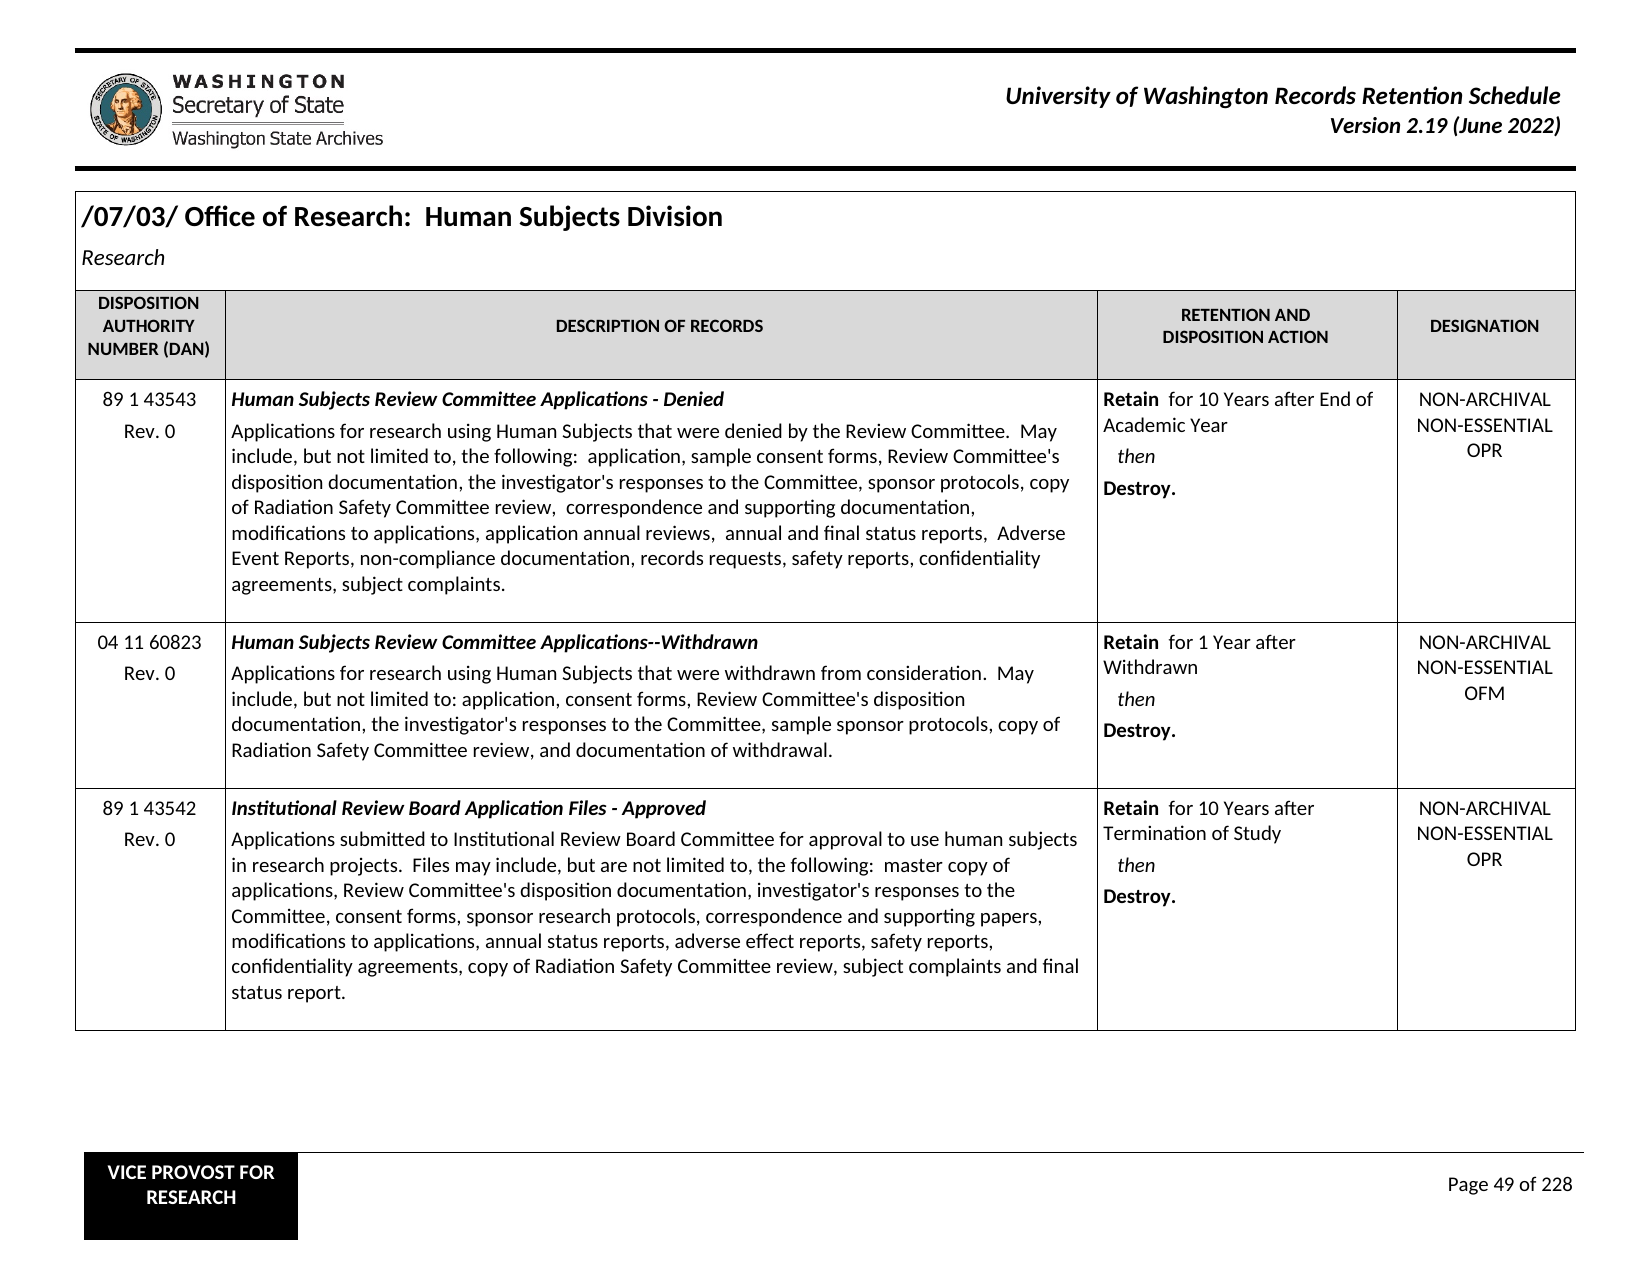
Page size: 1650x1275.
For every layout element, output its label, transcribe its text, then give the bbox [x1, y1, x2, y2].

table_cell NON-ARCHIVAL NON-ESSENTIAL OFM [1398, 623, 1575, 787]
table_header /07/03/ Office of Research: Human Subjects Division Research [76, 192, 1575, 290]
table_cell Retain for 1 Year after Withdrawn then Destroy. [1098, 623, 1397, 787]
table_cell NON-ARCHIVAL NON-ESSENTIAL OPR [1398, 789, 1575, 1030]
table_cell Human Subjects Review Committee Applications - Denied Applications for research using Human Subjects that were denied by the Review Committee. May include, but not limited to, the following: application, sample consent forms, Review Committee's disposition documentation, the investigator's responses to the Committee, sponsor protocols, copy of Radiation Safety Committee review, correspondence and supporting documentation, modifications to applications, application annual reviews, annual and final status reports, Adverse Event Reports, non-compliance documentation, records requests, safety reports, confidentiality agreements, subject complaints. [226, 380, 1097, 621]
table_cell 89 1 43543 Rev. 0 [76, 380, 225, 621]
table_cell NON-ARCHIVAL NON-ESSENTIAL OPR [1398, 380, 1575, 621]
table_cell DISPOSITION AUTHORITY NUMBER (DAN) [76, 291, 225, 379]
table_cell 04 11 60823 Rev. 0 [76, 623, 225, 787]
table_cell DESCRIPTION OF RECORDS [226, 291, 1097, 379]
table_cell Institutional Review Board Application Files - Approved Applications submitted to Institutional Review Board Committee for approval to use human subjects in research projects. Files may include, but are not limited to, the following: master copy of applications, Review Committee's disposition documentation, investigator's responses to the Committee, consent forms, sponsor research protocols, correspondence and supporting papers, modifications to applications, annual status reports, adverse effect reports, safety reports, confidentiality agreements, copy of Radiation Safety Committee review, subject complaints and final status report. [226, 789, 1097, 1030]
table_cell Human Subjects Review Committee Applications--Withdrawn Applications for research using Human Subjects that were withdrawn from consideration. May include, but not limited to: application, consent forms, Review Committee's disposition documentation, the investigator's responses to the Committee, sample sponsor protocols, copy of Radiation Safety Committee review, and documentation of withdrawal. [226, 623, 1097, 787]
picture [86, 53, 403, 164]
table_cell RETENTION AND DISPOSITION ACTION [1098, 291, 1397, 379]
table_cell DESIGNATION [1398, 291, 1575, 379]
table_cell Retain for 10 Years after End of Academic Year then Destroy. [1098, 380, 1397, 621]
table_cell Retain for 10 Years after Termination of Study then Destroy. [1098, 789, 1397, 1030]
table_cell 89 1 43542 Rev. 0 [76, 789, 225, 1030]
